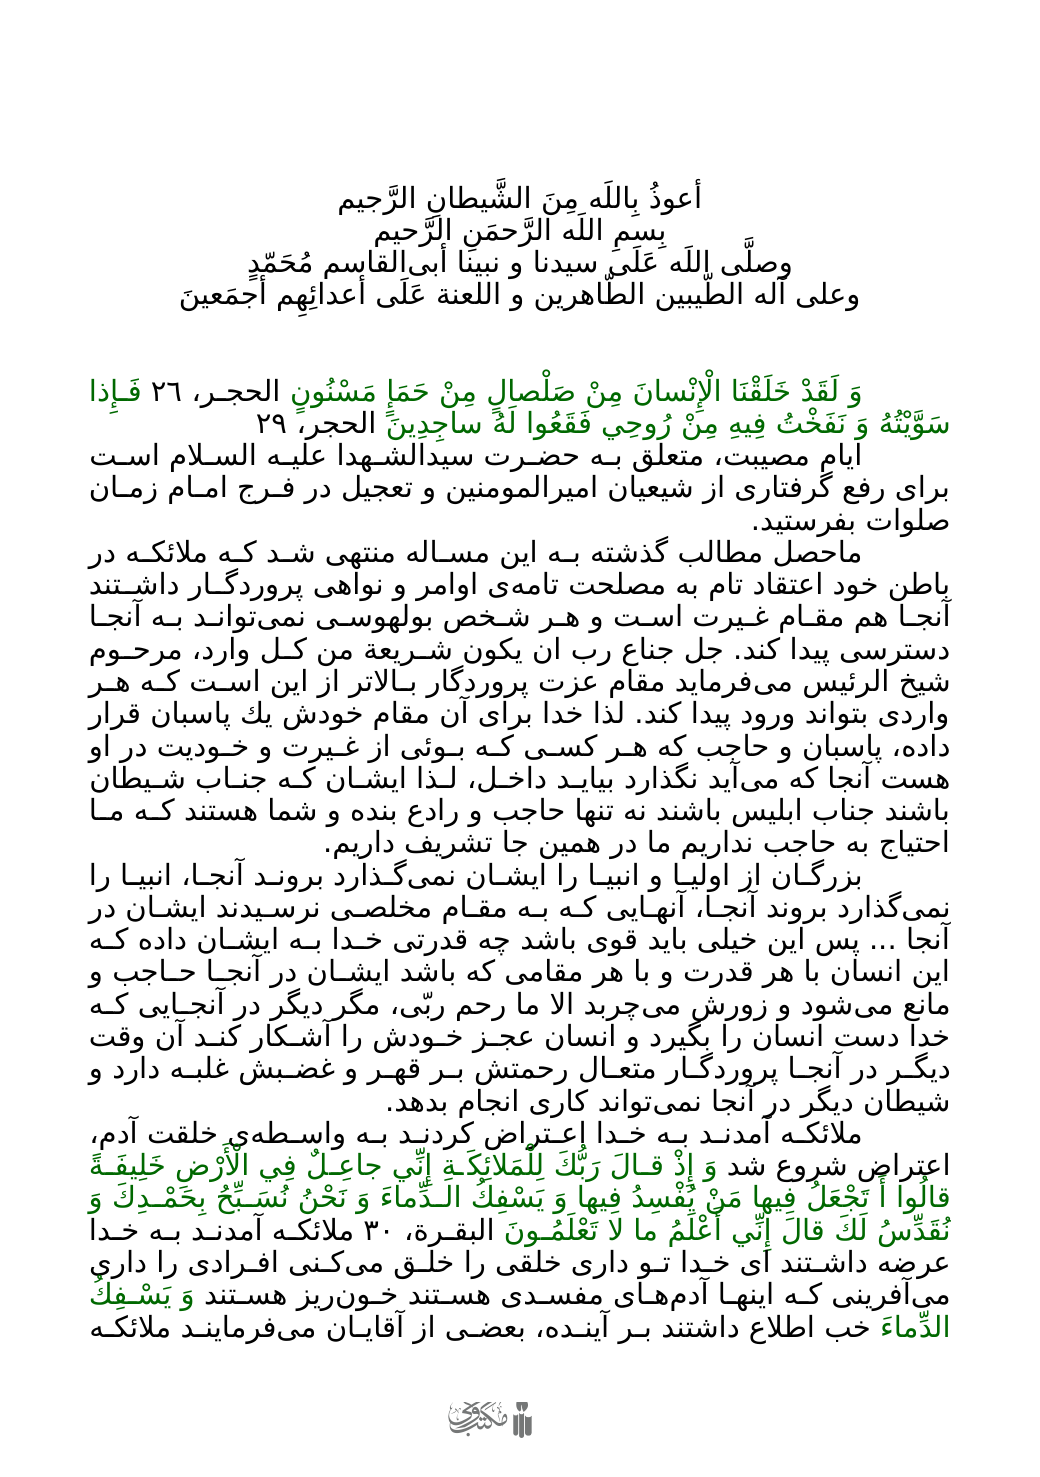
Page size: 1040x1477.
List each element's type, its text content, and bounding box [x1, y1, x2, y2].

text بِسمِ اللَه الرَّحمَنِ الرَّحیم [89, 215, 951, 247]
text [89, 1118, 951, 1344]
picture [443, 1402, 537, 1438]
text وعلى آله الطّیبین الطّاهرین و اللعنة عَلَى أعدائِهِم أجمَعینَ [89, 279, 951, 311]
text وصلَّى اللَه عَلَى سیدنا و نبینا أبى‌القاسم مُحَمّدٍ [89, 247, 951, 279]
text أعوذُ بِاللَه مِنَ الشَّیطانِ الرَّجیم [89, 182, 951, 215]
text ماحصل مطالب گذشته به این مساله منتهى شد كه ملائكه در باطن خود اعتقاد تام به مصلحت تامه‌ى اوامر و نواهى پروردگار داشتند آنجا هم مقام غیرت است و هر شخص بولهوسى نمى‌تواند به آنجا دسترسى پیدا كند. جل جناع رب ان یكون شریعة من كل وارد، مرحوم شیخ الرئیس مى‌فرماید مقام عزت پروردگار بالاتر از این است كه هر واردى بتواند ورود پیدا كند. لذا خدا براى آن مقام خودش یك پاسبان قرار داده، پاسبان و حاجب كه هر كسى كه بوئى از غیرت و خودیت در او هست آنجا كه مى‌آید نگذارد بیاید داخل، لذا ایشان كه جناب شیطان باشند جناب ابلیس باشند نه تنها حاجب و رادع بنده و شما هستند كه ما احتیاج به حاجب نداریم ما در همین جا تشریف داریم. [89, 537, 951, 860]
text وَ لَقَدْ خَلَقْنَا الْإِنْسانَ مِنْ صَلْصالٍ مِنْ حَمَإٍ مَسْنُونٍ الحجر، ٢٦ فَإِذا سَوَّيْتُهُ وَ نَفَخْتُ فِيهِ مِنْ رُوحِي فَقَعُوا لَهُ ساجِدِينَ الحجر، ٢٩ [89, 376, 951, 440]
text ایام مصیبت، متعلق به حضرت سیدالشهدا علیه السلام است براى رفع گرفتارى از شیعیان امیرالمومنین و تعجیل در فرج امام زمان صلوات بفرستید. [89, 440, 951, 537]
text بزرگان از اولیا و انبیا را ایشان نمى‌گذارد بروند آنجا، انبیا را نمى‌گذارد بروند آنجا، آنهایى كه به مقام مخلصى نرسیدند ایشان در آنجا ... پس این خیلى باید قوى باشد چه قدرتى خدا به ایشان داده كه این انسان با هر قدرت و با هر مقامى كه باشد ایشان در آنجا حاجب و مانع مى‌شود و زورش مى‌چربد الا ما رحم ربّى، مگر دیگر در آنجایى كه خدا دست انسان را بگیرد و انسان عجز خودش را آشكار كند آن وقت دیگر در آنجا پروردگار متعال رحمتش بر قهر و غضبش غلبه دارد و شیطان دیگر در آنجا نمى‌تواند كارى انجام بدهد. [89, 860, 951, 1118]
